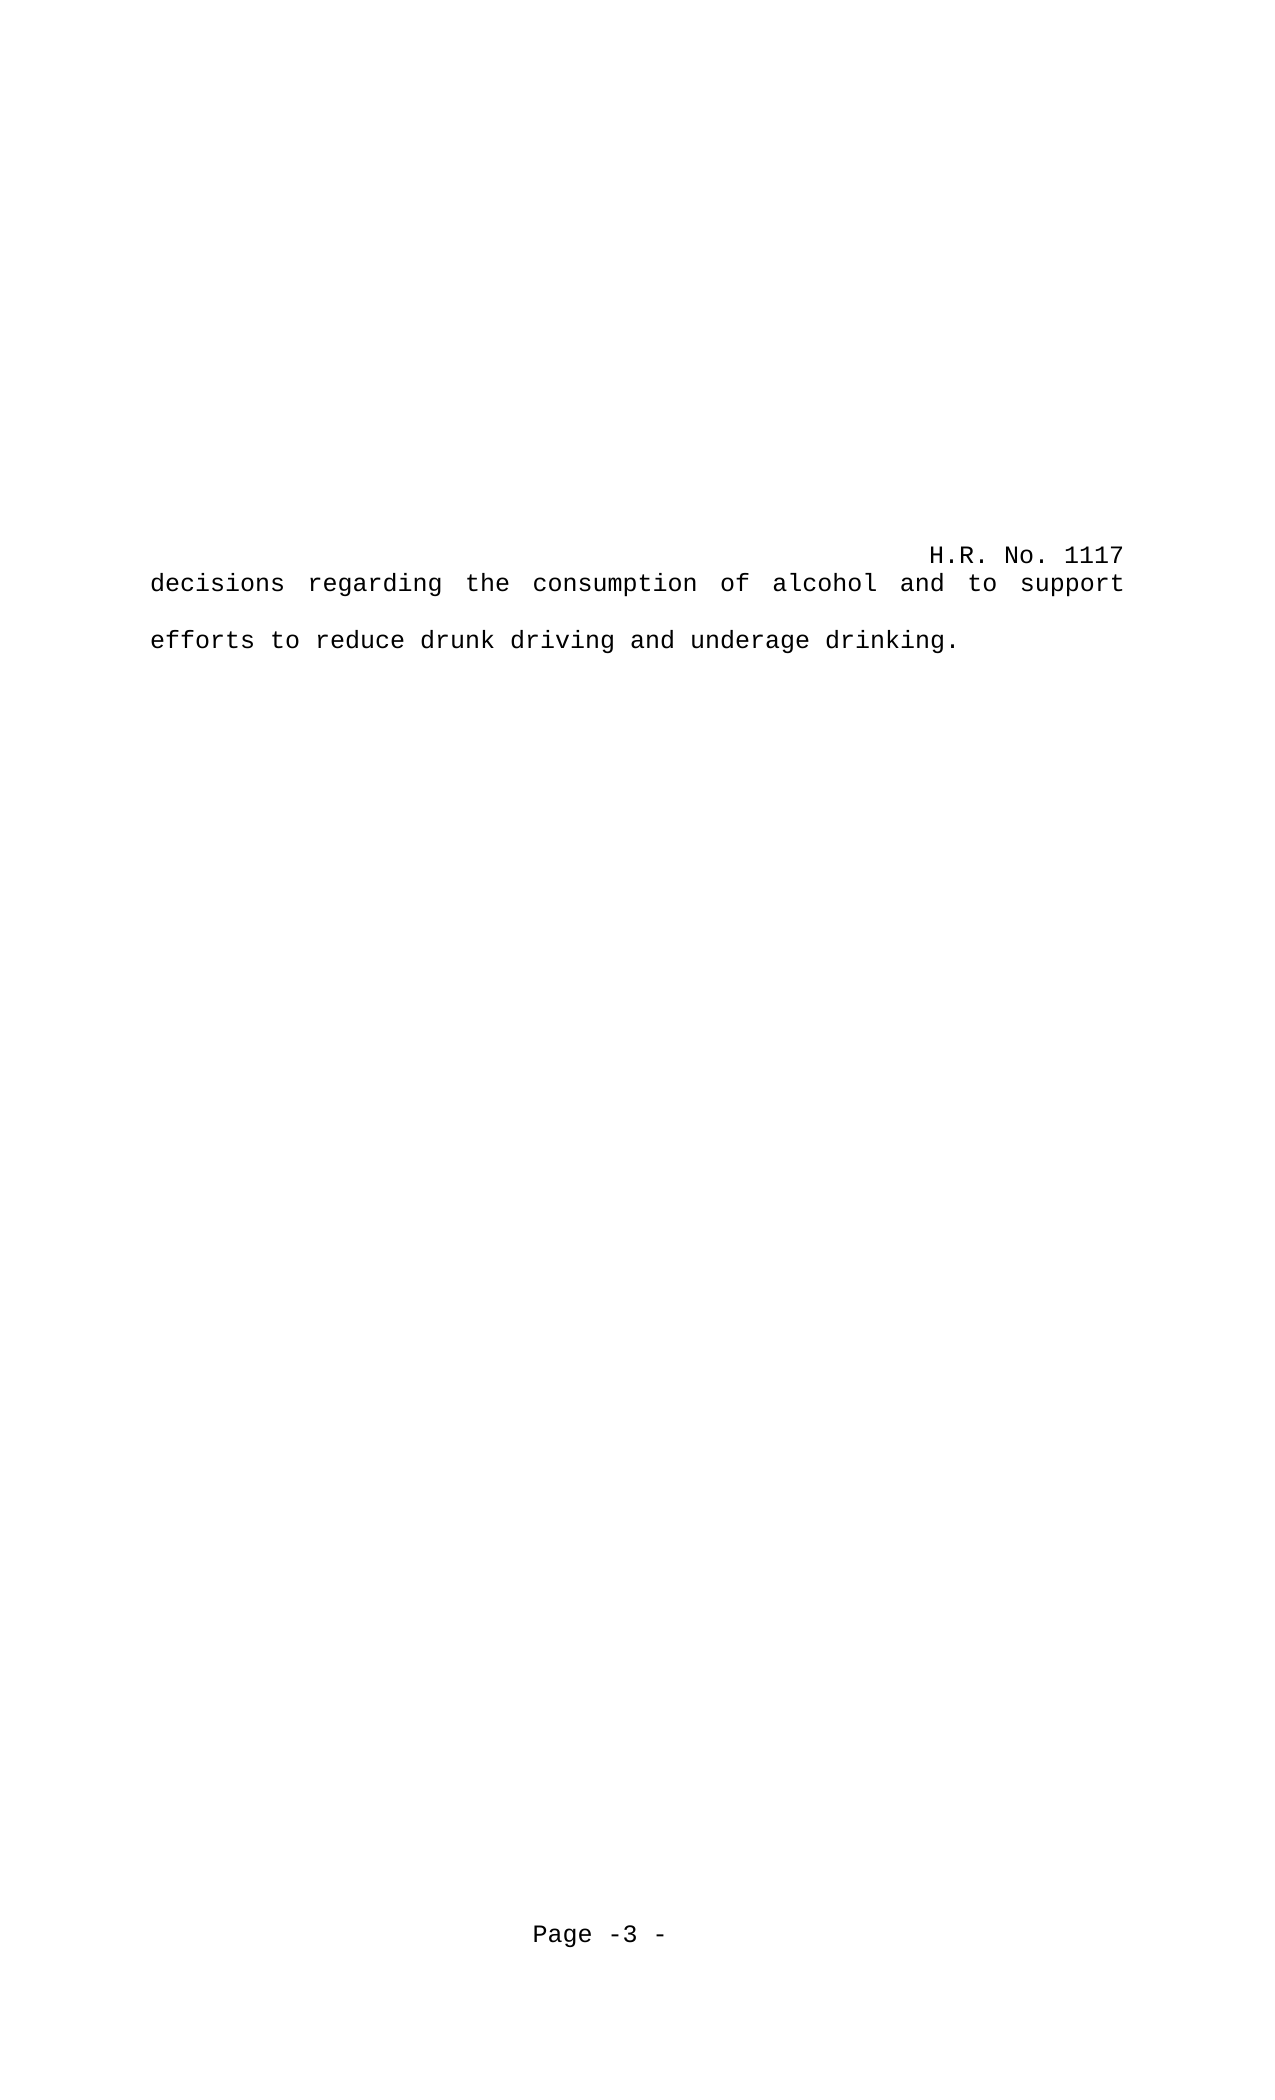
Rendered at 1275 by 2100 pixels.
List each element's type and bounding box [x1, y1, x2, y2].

text [150, 571, 1125, 656]
